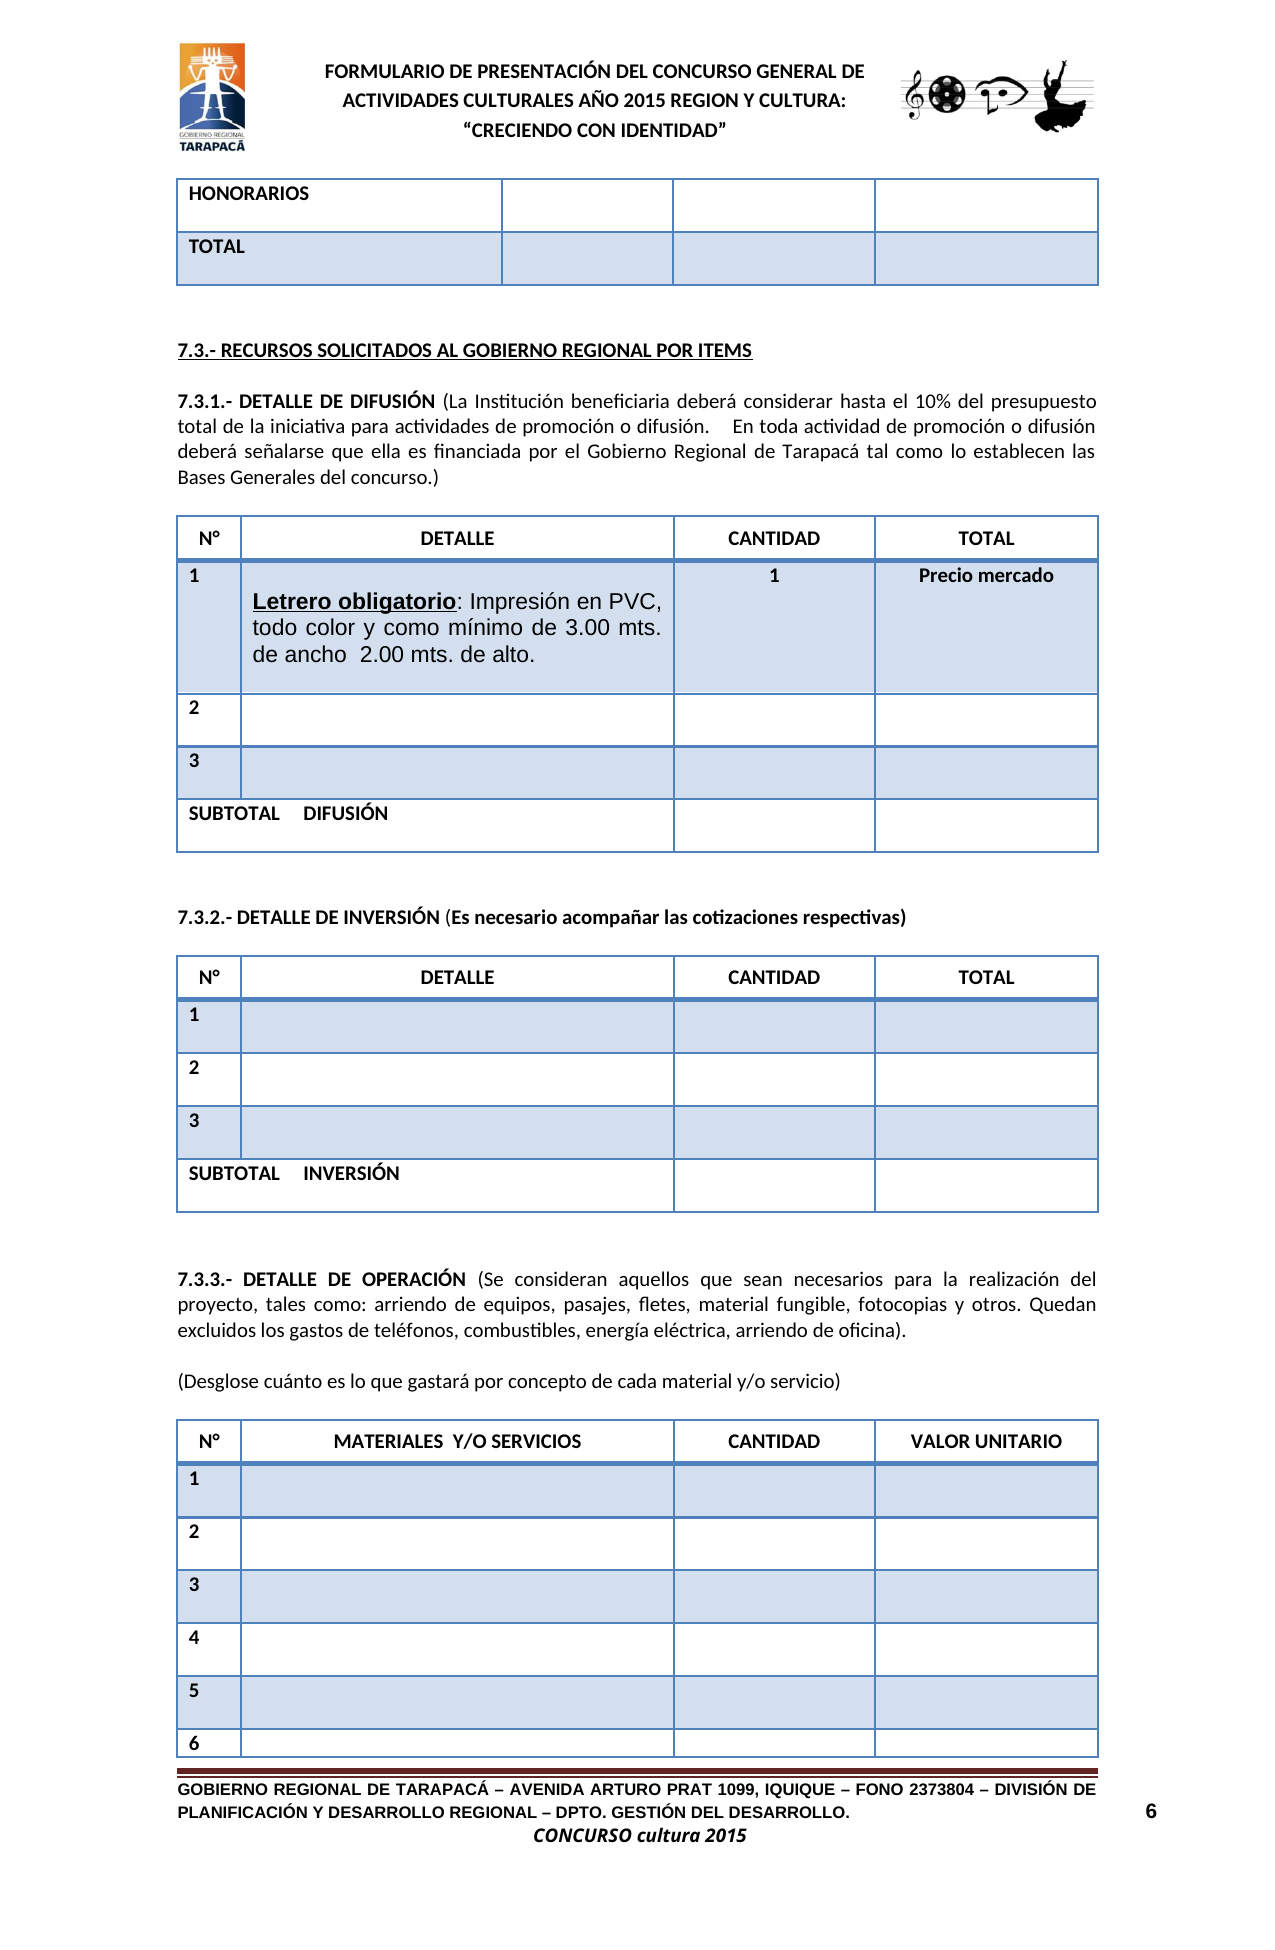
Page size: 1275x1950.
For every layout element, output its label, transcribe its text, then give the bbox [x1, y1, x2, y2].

table_cell HONORARIOS [178, 180, 501, 231]
table_cell [675, 1002, 874, 1052]
table_cell [876, 233, 1097, 284]
table_cell [675, 1730, 874, 1756]
table_cell [675, 1519, 874, 1569]
table_cell 2 [178, 1519, 240, 1569]
table_header CANTIDAD [675, 957, 874, 997]
table_cell [675, 1054, 874, 1105]
table_cell 1 [178, 1002, 240, 1052]
table_cell 1 [178, 1466, 240, 1516]
table_cell SUBTOTAL INVERSIÓN [178, 1160, 673, 1211]
table_cell [876, 1519, 1097, 1569]
table_cell [675, 800, 874, 851]
table_cell 3 [178, 1571, 240, 1622]
text 7.3.- RECURSOS SOLICITADOS AL GOBIERNO REGIONAL POR ITEMS [177, 337, 1098, 362]
table_cell [876, 1730, 1097, 1756]
table_cell [242, 1107, 673, 1158]
text 7.3.1.- DETALLE DE DIFUSIÓN (La Institución beneficiaria deberá considerar hasta el 10% del presupuesto total de la iniciativa para actividades de promoción o difusión. En toda actividad de promoción o difusión deberá señalarse que ella es financiada por el Gobierno Regional de Tarapacá tal como lo establecen las Bases Generales del concurso.) [177, 388, 1098, 489]
table_cell Precio mercado [876, 563, 1097, 692]
table_cell [876, 800, 1097, 851]
table_cell [876, 1107, 1097, 1158]
table_header N° [178, 957, 240, 997]
table_cell 3 [178, 1107, 240, 1158]
table_cell 3 [178, 748, 240, 798]
table_cell [242, 748, 673, 798]
table_cell [242, 1677, 673, 1728]
table_cell 6 [178, 1730, 240, 1756]
table_header VALOR UNITARIO [876, 1421, 1097, 1461]
table_cell [675, 1107, 874, 1158]
table_cell [674, 180, 874, 231]
table_cell [242, 1519, 673, 1569]
table_cell [876, 1571, 1097, 1622]
table_cell [876, 1624, 1097, 1675]
table_cell 2 [178, 1054, 240, 1105]
text 7.3.3.- DETALLE DE OPERACIÓN (Se consideran aquellos que sean necesarios para la realización del proyecto, tales como: arriendo de equipos, pasajes, fletes, material fungible, fotocopias y otros. Quedan excluidos los gastos de teléfonos, combustibles, energía eléctrica, arriendo de oficina). [177, 1266, 1098, 1342]
picture [177, 41, 246, 152]
text 7.3.2.- DETALLE DE INVERSIÓN (Es necesario acompañar las cotizaciones respectivas) [177, 904, 1098, 929]
table_cell [242, 1054, 673, 1105]
table_cell 1 [675, 563, 874, 692]
table_header N° [178, 517, 240, 558]
table_cell [876, 748, 1097, 798]
text (Desglose cuánto es lo que gastará por concepto de cada material y/o servicio) [177, 1368, 1098, 1393]
table_header MATERIALES Y/O SERVICIOS [242, 1421, 673, 1461]
table_cell [675, 1160, 874, 1211]
table_cell 1 [178, 563, 240, 692]
table_cell [876, 1160, 1097, 1211]
table_header TOTAL [876, 957, 1097, 997]
table_header CANTIDAD [675, 1421, 874, 1461]
table_cell [876, 180, 1097, 231]
table_header CANTIDAD [675, 517, 874, 558]
table_cell 4 [178, 1624, 240, 1675]
table_cell [876, 1466, 1097, 1516]
table_cell [675, 1571, 874, 1622]
table_cell [876, 1054, 1097, 1105]
table_cell [876, 695, 1097, 745]
table_cell SUBTOTAL DIFUSIÓN [178, 800, 673, 851]
table_cell Letrero obligatorio: Impresión en PVC, todo color y como mínimo de 3.00 mts. de ancho 2.00 mts. de alto. [242, 563, 673, 692]
table_header DETALLE [242, 517, 673, 558]
table_cell [876, 1002, 1097, 1052]
table_cell [675, 1624, 874, 1675]
table_cell [242, 1730, 673, 1756]
table_header N° [178, 1421, 240, 1461]
table_cell [675, 695, 874, 745]
table_cell [675, 1466, 874, 1516]
table_cell [242, 1466, 673, 1516]
table_cell [675, 748, 874, 798]
table_header TOTAL [876, 517, 1097, 558]
table_cell [242, 1624, 673, 1675]
table_header DETALLE [242, 957, 673, 997]
picture [901, 60, 1098, 137]
table_cell [242, 695, 673, 745]
table_cell [876, 1677, 1097, 1728]
table_cell [242, 1002, 673, 1052]
table_cell [242, 1571, 673, 1622]
table_cell 2 [178, 695, 240, 745]
table_cell [674, 233, 874, 284]
table_cell [675, 1677, 874, 1728]
table_cell [503, 180, 672, 231]
table_cell [503, 233, 672, 284]
table_cell 5 [178, 1677, 240, 1728]
table_cell TOTAL [178, 233, 501, 284]
